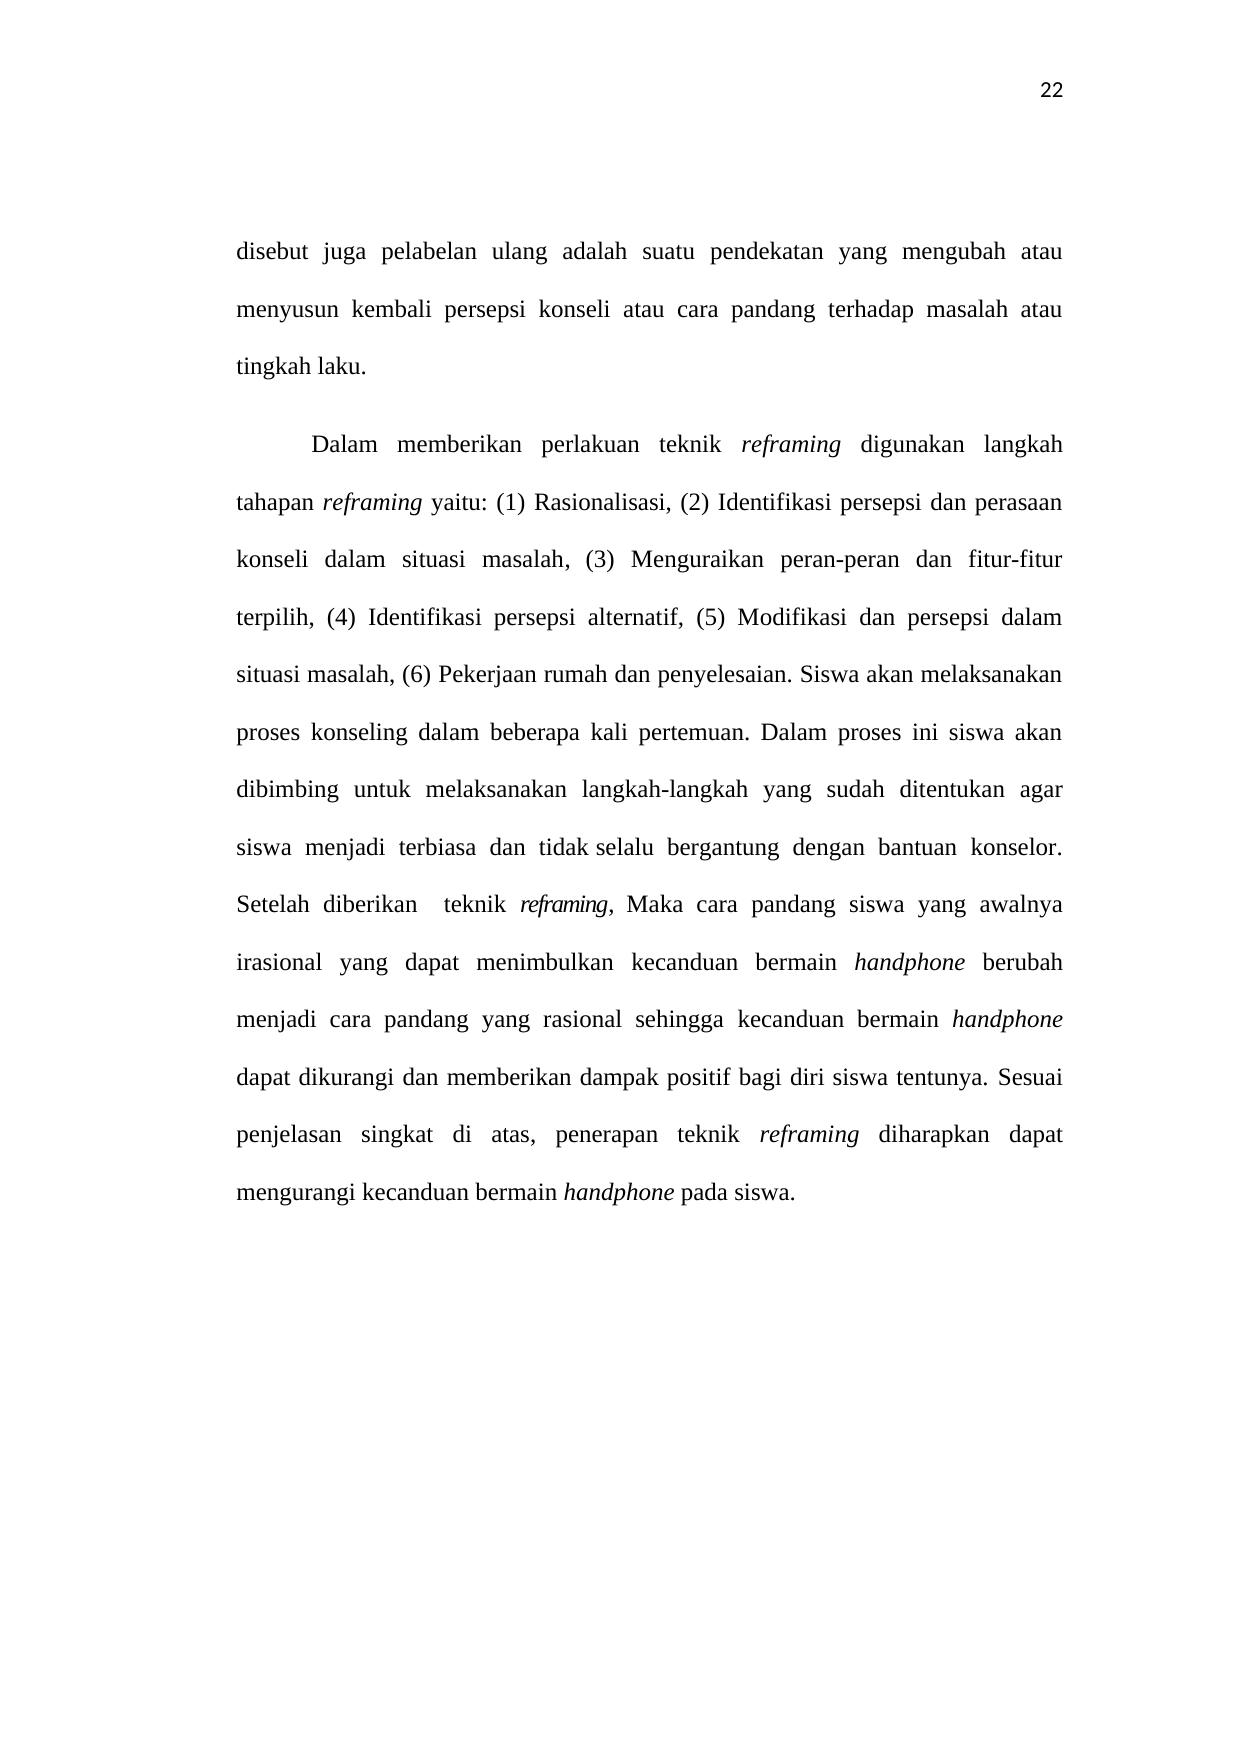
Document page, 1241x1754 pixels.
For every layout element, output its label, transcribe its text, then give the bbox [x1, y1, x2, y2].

text Dalam memberikan perlakuan teknik reframing digunakan langkah tahapan reframing yaitu: (1) Rasionalisasi, (2) Identifikasi persepsi dan perasaan konseli dalam situasi masalah, (3) Menguraikan peran-peran dan fitur-fitur terpilih, (4) Identifikasi persepsi alternatif, (5) Modifikasi dan persepsi dalam situasi masalah, (6) Pekerjaan rumah dan penyelesaian. Siswa akan melaksanakan proses konseling dalam beberapa kali pertemuan. Dalam proses ini siswa akan dibimbing untuk melaksanakan langkah-langkah yang sudah ditentukan agar siswa menjadi terbiasa dan tidak selalu bergantung dengan bantuan konselor. Setelah diberikan teknik reframing, Maka cara pandang siswa yang awalnya irasional yang dapat menimbulkan kecanduan bermain handphone berubah menjadi cara pandang yang rasional sehingga kecanduan bermain handphone dapat dikurangi dan memberikan dampak positif bagi diri siswa tentunya. Sesuai penjelasan singkat di atas, penerapan teknik reframing diharapkan dapat mengurangi kecanduan bermain handphone pada siswa. [236, 429, 1063, 1206]
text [236, 236, 1063, 380]
